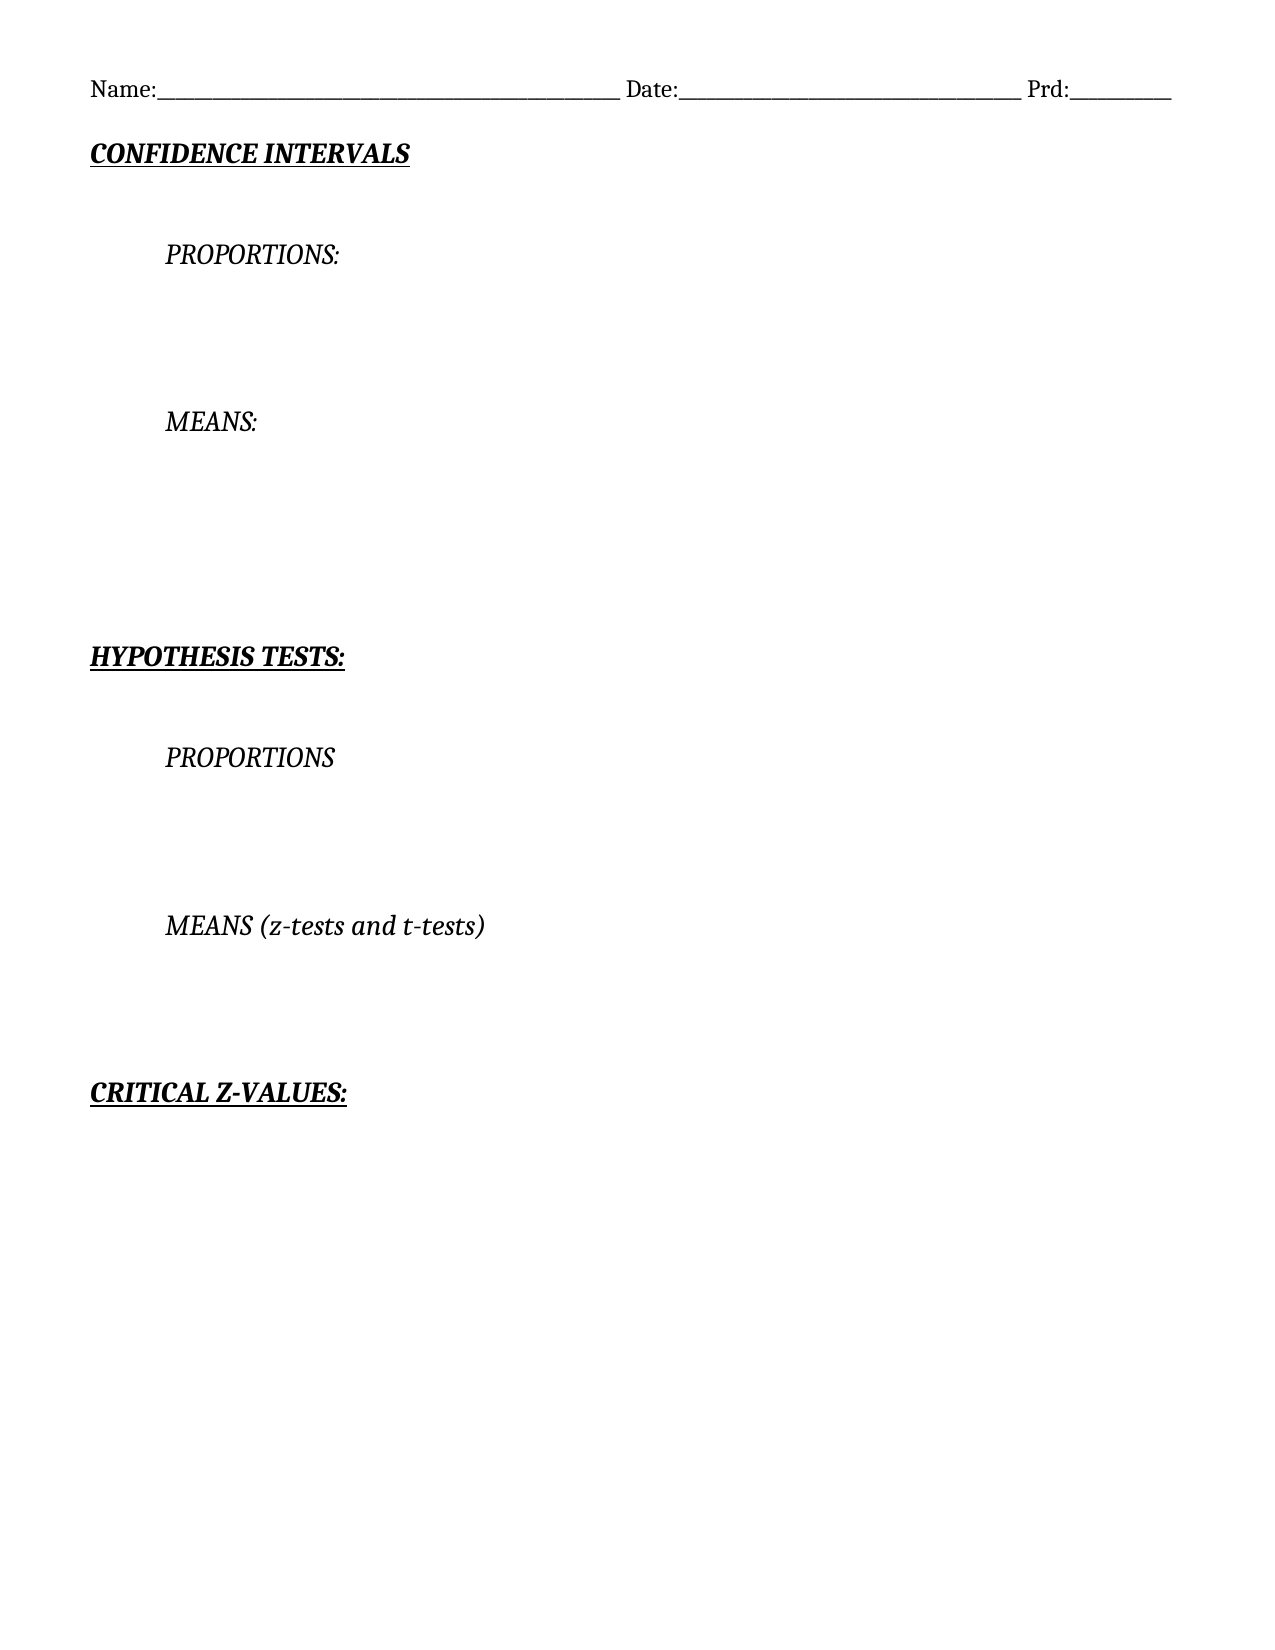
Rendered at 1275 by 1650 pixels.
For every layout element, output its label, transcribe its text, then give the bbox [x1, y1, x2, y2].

text HYPOTHESIS TESTS: [90, 640, 1185, 674]
text PROPORTIONS [90, 741, 1185, 774]
text CONFIDENCE INTERVALS [90, 137, 1185, 171]
text MEANS (z-tests and t-tests) [90, 909, 1185, 942]
text MEANS: [90, 406, 1185, 439]
text PROPORTIONS: [90, 238, 1185, 271]
text CRITICAL Z-VALUES: [90, 1076, 1185, 1110]
